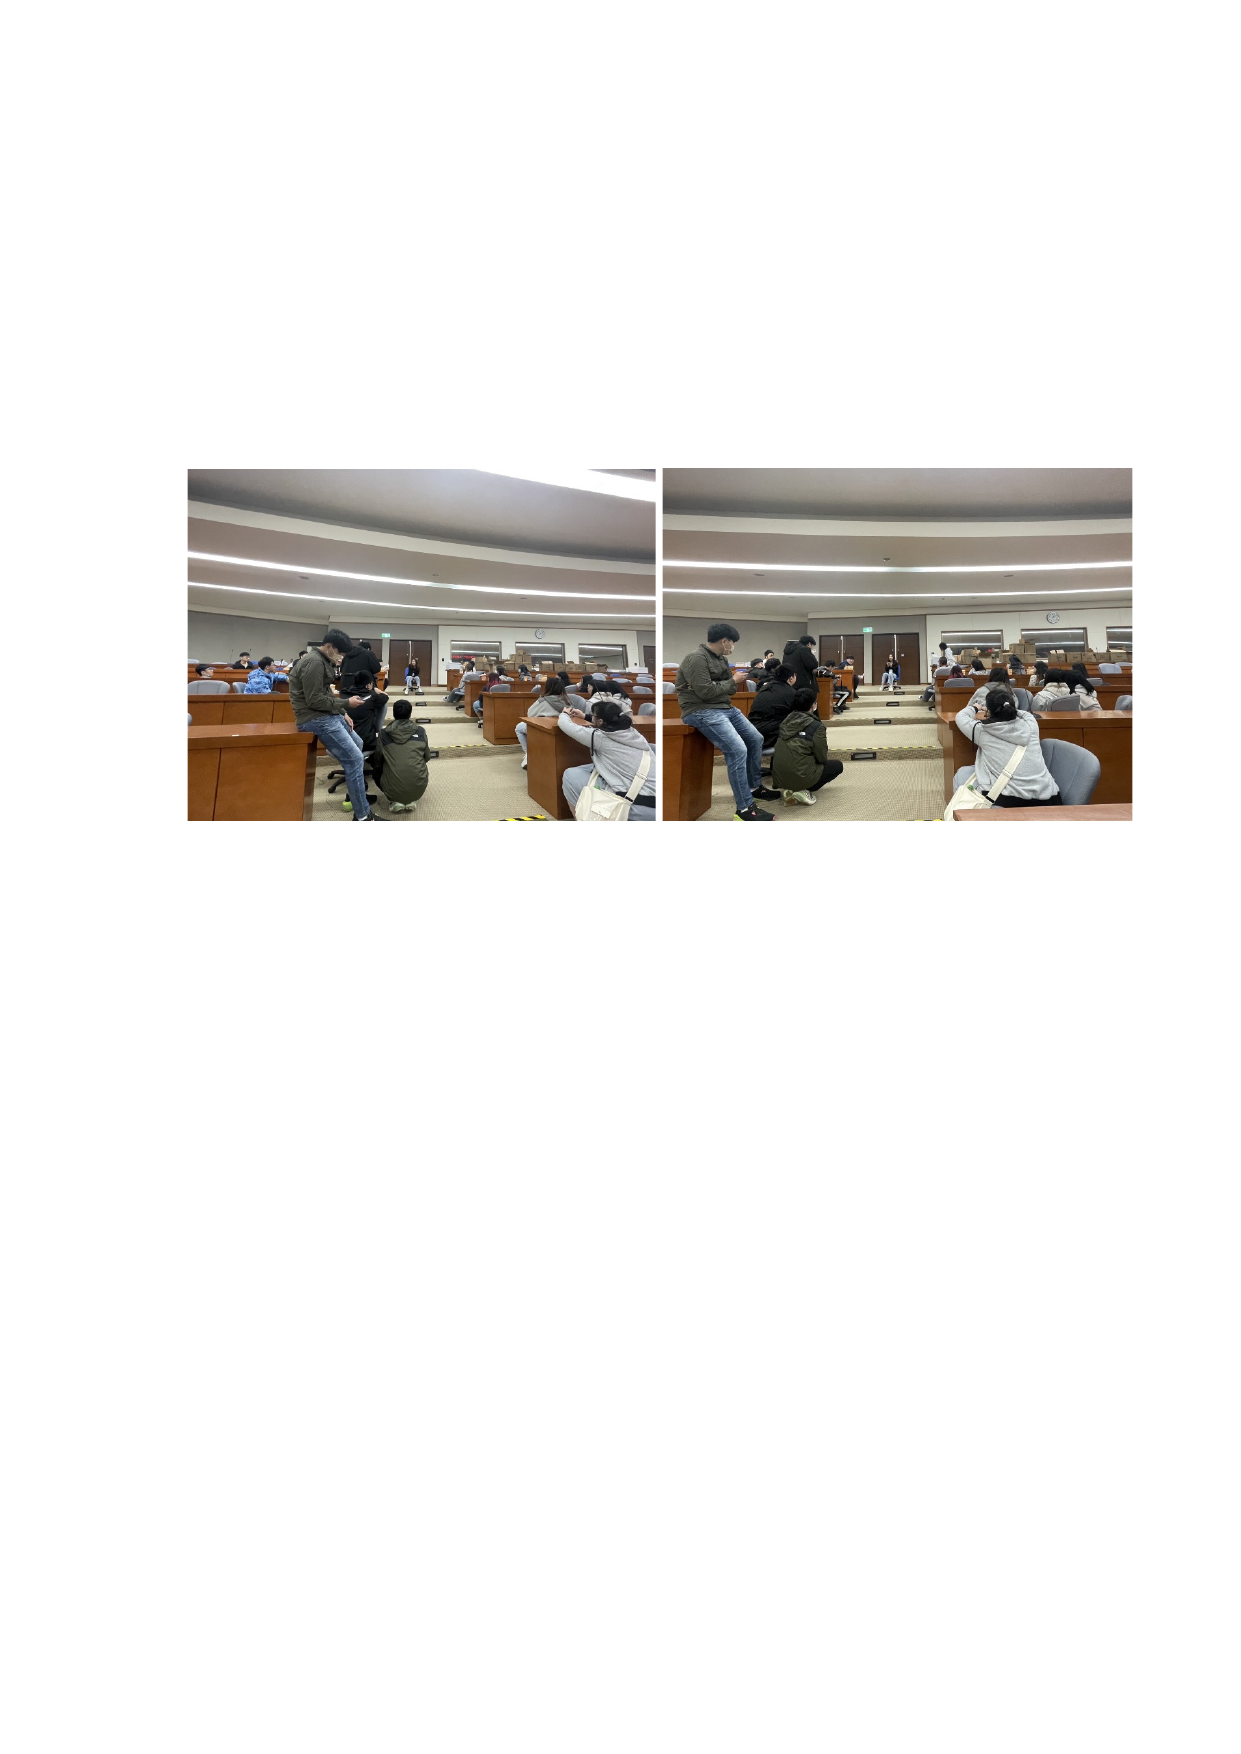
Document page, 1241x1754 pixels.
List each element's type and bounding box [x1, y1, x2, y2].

picture [187, 469, 656, 821]
picture [662, 468, 1133, 821]
